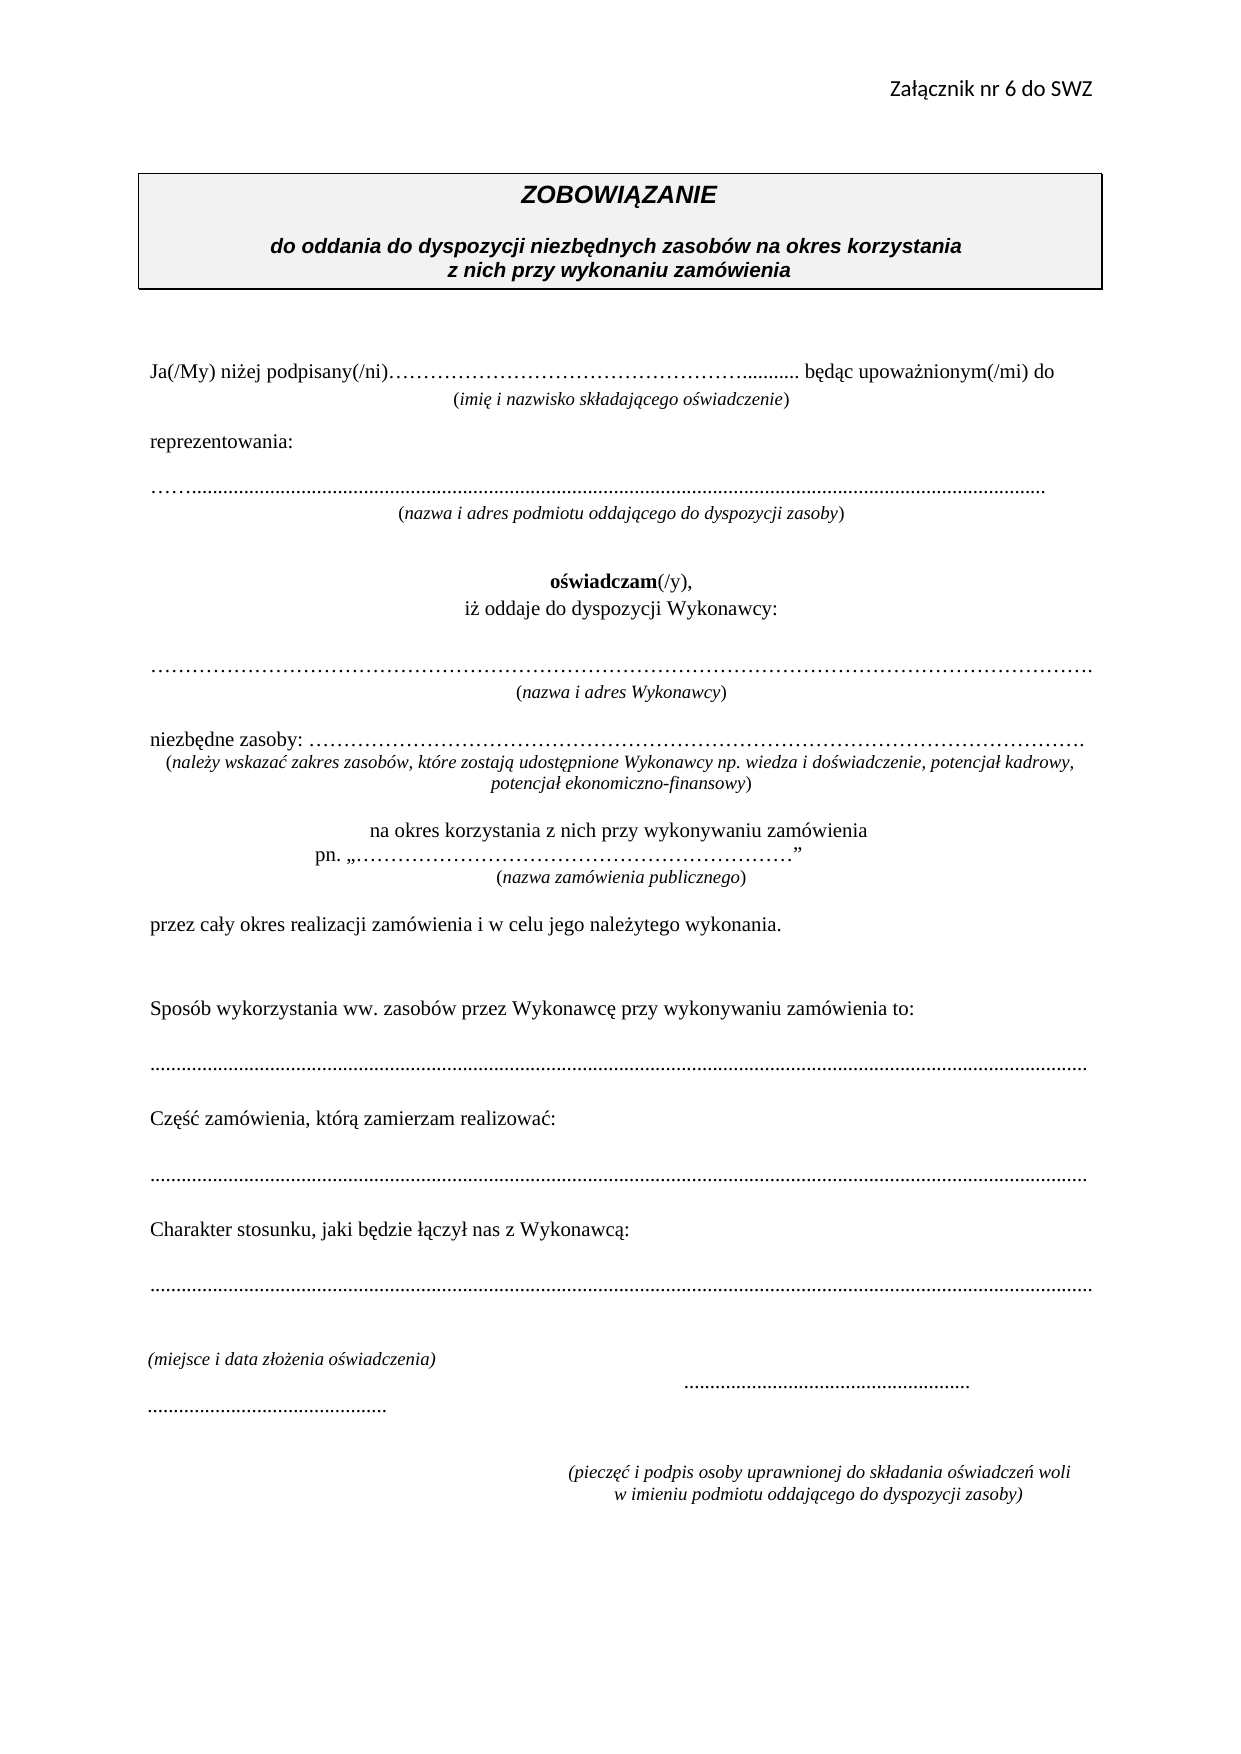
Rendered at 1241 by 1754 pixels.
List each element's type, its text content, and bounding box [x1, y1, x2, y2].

text na okres korzystania z nich przy wykonywaniu zamówienia pn. „………………………………………………………” (nazwa zamówienia publicznego) [150, 818, 1093, 888]
text iż oddaje do dyspozycji Wykonawcy: [150, 596, 1093, 620]
text (należy wskazać zakres zasobów, które zostają udostępnione Wykonawcy np. wiedza i doświadczenie, potencjał kadrowy, potencjał ekonomiczno-finansowy) [150, 751, 1093, 794]
text (miejsce i data złożenia oświadczenia) [148, 1348, 1093, 1369]
text reprezentowania: …….................................................................................................................................................................... [150, 413, 1093, 502]
text oświadczam(/y), [150, 568, 1093, 593]
text Część zamówienia, którą zamierzam realizować: [150, 1106, 1093, 1130]
text (nazwa i adres Wykonawcy) [150, 681, 1093, 703]
text Charakter stosunku, jaki będzie łączył nas z Wykonawcą: [150, 1217, 1093, 1241]
text Ja(/My) niżej podpisany(/ni)……………………………………………........... będąc upoważnionym(/mi) do [150, 343, 1093, 388]
text do oddania do dyspozycji niezbędnych zasobów na okres korzystania z nich przy wykonaniu zamówienia [139, 226, 1101, 288]
text (imię i nazwisko składającego oświadczenie) [150, 388, 1093, 409]
text .................................................................................................................................................................................... [150, 1161, 1093, 1186]
text Sposób wykorzystania ww. zasobów przez Wykonawcę przy wykonywaniu zamówienia to: [150, 996, 1093, 1020]
text (nazwa i adres podmiotu oddającego do dyspozycji zasoby) [150, 502, 1093, 524]
text ZOBOWIĄZANIE [139, 174, 1101, 209]
text ..................................................................................................................................................................................... [150, 1272, 1093, 1296]
text przez cały okres realizacji zamówienia i w celu jego należytego wykonania. [150, 912, 1093, 936]
text (pieczęć i podpis osoby uprawnionej do składania oświadczeń woli w imieniu podmiotu oddającego do dyspozycji zasoby) [546, 1461, 1093, 1504]
text .................................................................................................................................................................................... [150, 1051, 1093, 1075]
text ………………………………………………………………………………………………………………………. [150, 636, 1093, 681]
text niezbędne zasoby: …………………………………………………………………………………………………. [150, 727, 1093, 751]
text ..................................................................................................... [148, 1369, 1093, 1417]
